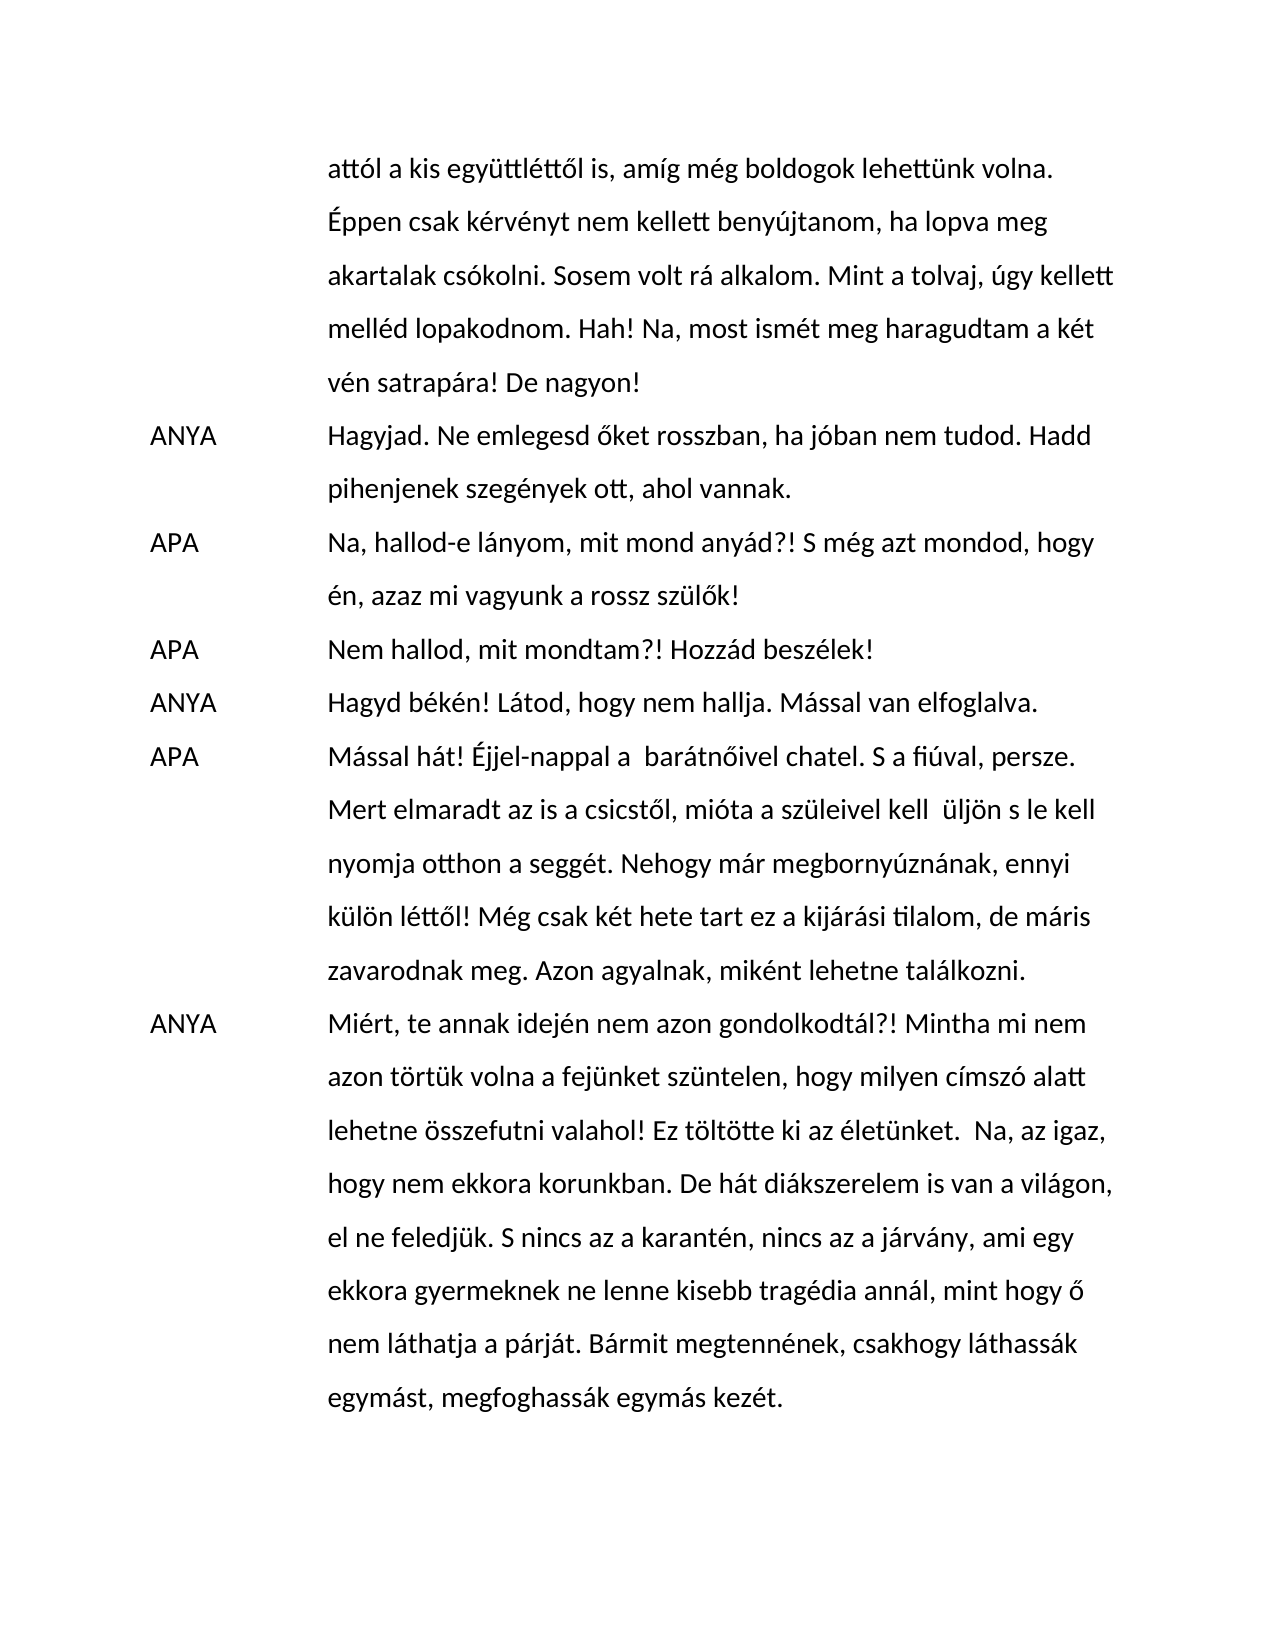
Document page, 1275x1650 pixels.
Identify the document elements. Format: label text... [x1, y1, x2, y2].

text ANYA Hagyd békén! Látod, hogy nem hallja. Mással van elfoglalva. [150, 684, 1125, 720]
text ANYA Hagyjad. Ne emlegesd őket rosszban, ha jóban nem tudod. Hadd pihenjenek szegények ott, ahol vannak. [150, 417, 1125, 506]
text APA Na, hallod-e lányom, mit mond anyád?! S még azt mondod, hogy én, azaz mi vagyunk a rossz szülők! [150, 524, 1125, 613]
text APA Nem hallod, mit mondtam?! Hozzád beszélek! [150, 631, 1125, 667]
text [150, 150, 1125, 399]
text ANYA Miért, te annak idején nem azon gondolkodtál?! Mintha mi nem azon törtük volna a fejünket szüntelen, hogy milyen címszó alatt lehetne összefutni valahol! Ez töltötte ki az életünket. Na, az igaz, hogy nem ekkora korunkban. De hát diákszerelem is van a világon, el ne feledjük. S nincs az a karantén, nincs az a járvány, ami egy ekkora gyermeknek ne lenne kisebb tragédia annál, mint hogy ő nem láthatja a párját. Bármit megtennének, csakhogy láthassák egymást, megfoghassák egymás kezét. [150, 1005, 1125, 1415]
text APA Mással hát! Éjjel-nappal a barátnőivel chatel. S a fiúval, persze. Mert elmaradt az is a csicstől, mióta a szüleivel kell üljön s le kell nyomja otthon a seggét. Nehogy már megbornyúznának, ennyi külön léttől! Még csak két hete tart ez a kijárási tilalom, de máris zavarodnak meg. Azon agyalnak, miként lehetne találkozni. [150, 738, 1125, 987]
